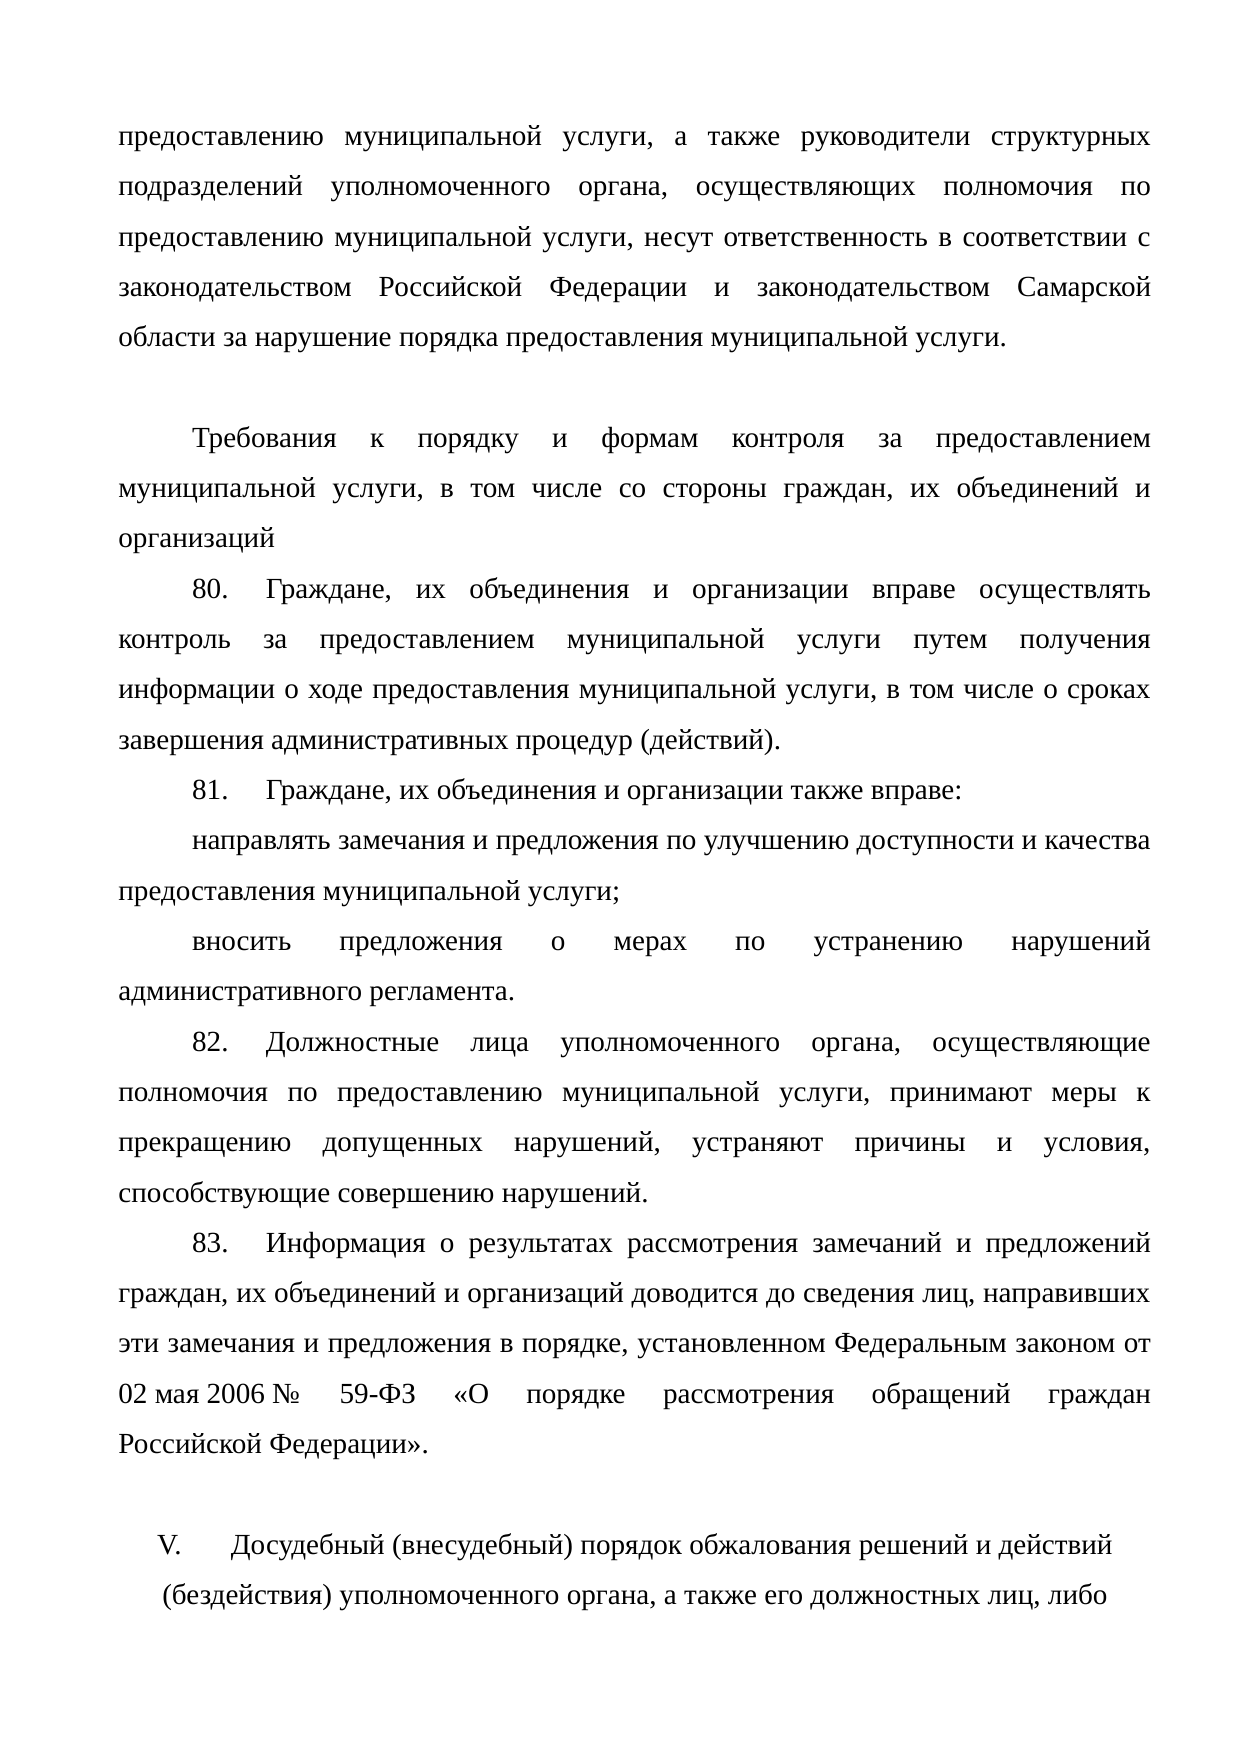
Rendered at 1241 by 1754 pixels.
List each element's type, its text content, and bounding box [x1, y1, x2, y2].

text направлять замечания и предложения по улучшению доступности и качества предоставления муниципальной услуги; [118, 822, 1152, 906]
text 81. Граждане, их объединения и организации также вправе: [118, 772, 1152, 806]
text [118, 1527, 1152, 1611]
text вносить предложения о мерах по устранению нарушений административного регламента. [118, 923, 1152, 1007]
text 82. Должностные лица уполномоченного органа, осуществляющие полномочия по предоставлению муниципальной услуги, принимают меры к прекращению допущенных нарушений, устраняют причины и условия, способствующие совершению нарушений. [118, 1024, 1152, 1208]
text 80. Граждане, их объединения и организации вправе осуществлять контроль за предоставлением муниципальной услуги путем получения информации о ходе предоставления муниципальной услуги, в том числе о сроках завершения административных процедур (действий). [118, 571, 1152, 755]
text 83. Информация о результатах рассмотрения замечаний и предложений граждан, их объединений и организаций доводится до сведения лиц, направивших эти замечания и предложения в порядке, установленном Федеральным законом от 02 мая 2006 № 59-ФЗ «О порядке рассмотрения обращений граждан Российской Федерации». [118, 1225, 1152, 1460]
text Требования к порядку и формам контроля за предоставлением муниципальной услуги, в том числе со стороны граждан, их объединений и организаций [118, 420, 1152, 554]
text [118, 118, 1152, 353]
